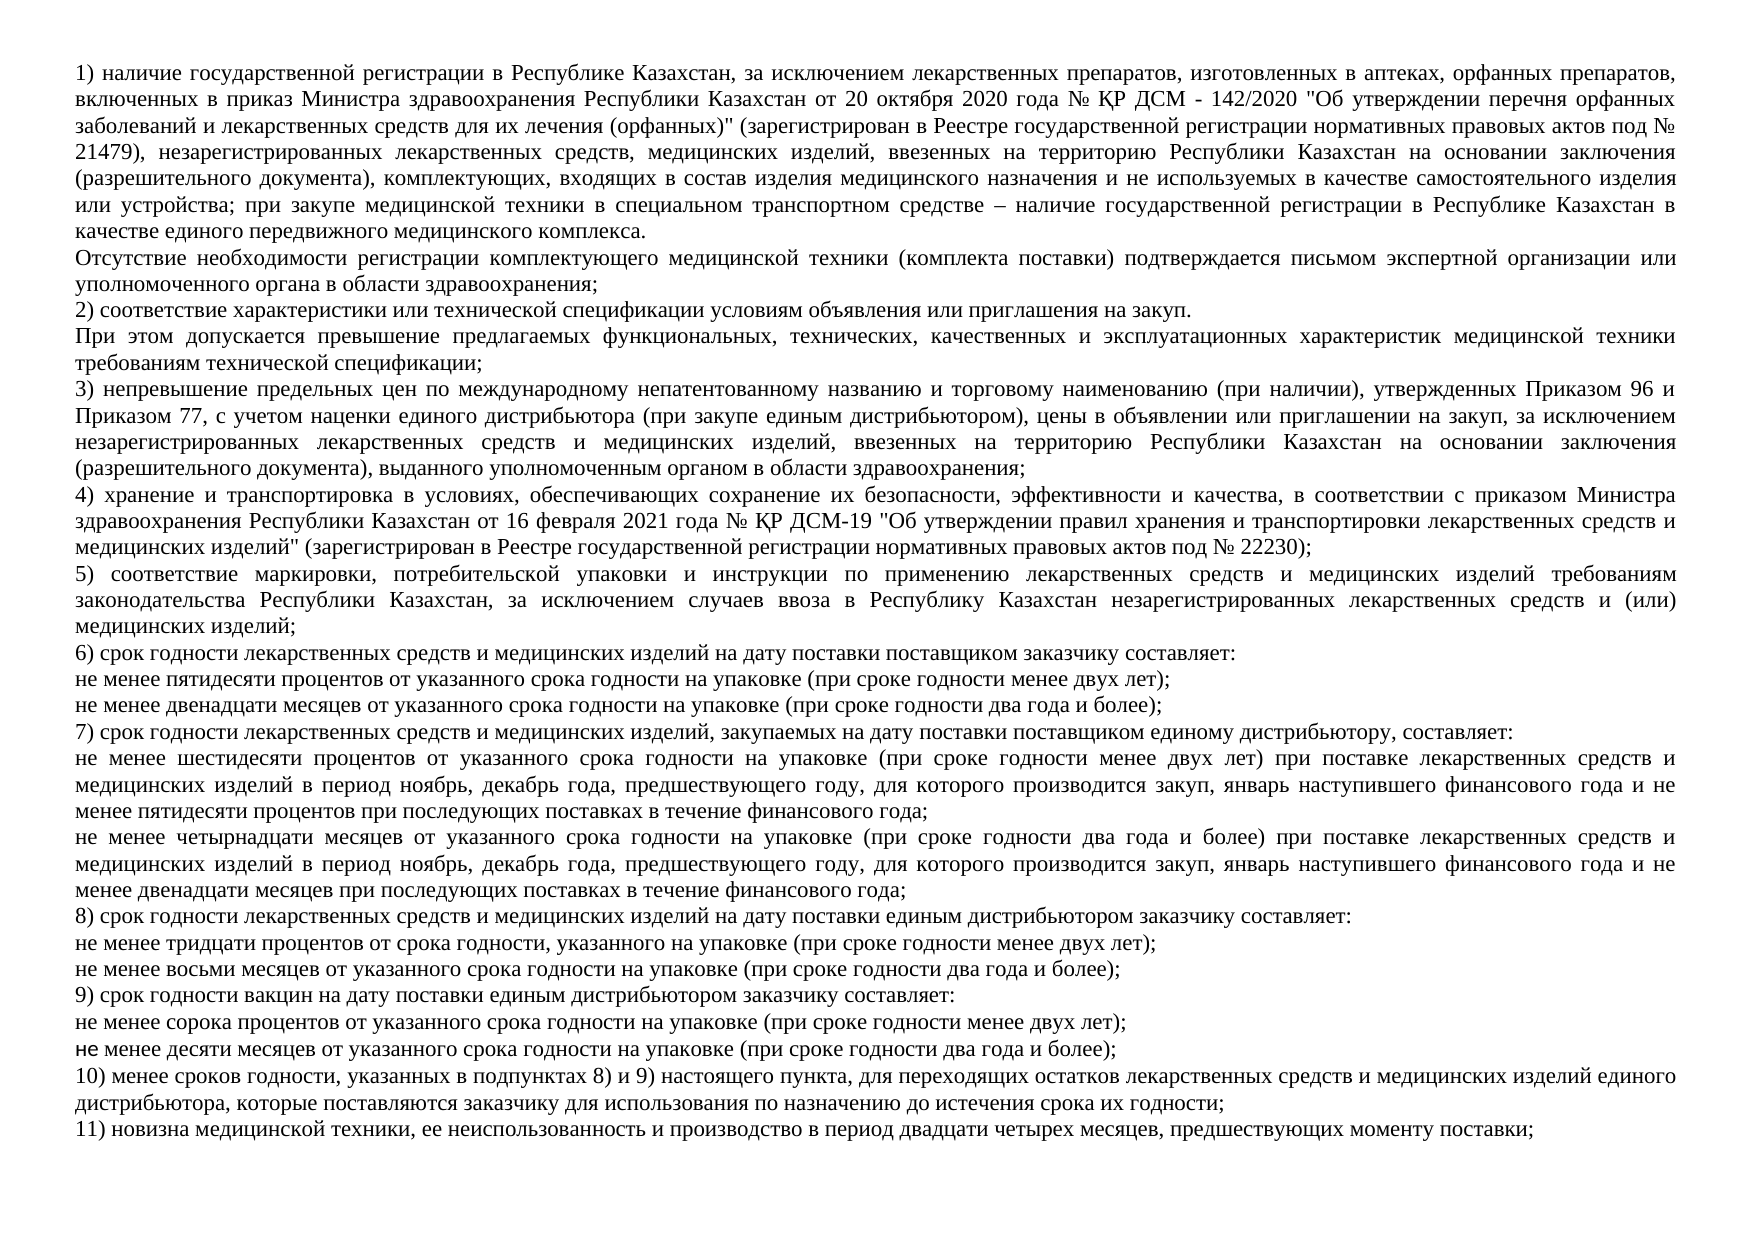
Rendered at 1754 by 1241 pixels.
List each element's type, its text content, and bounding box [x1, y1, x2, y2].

text 7) срок годности лекарственных средств и медицинских изделий, закупаемых на дату поставки поставщиком единому дистрибьютору, составляет: [75, 718, 1679, 744]
text 6) срок годности лекарственных средств и медицинских изделий на дату поставки поставщиком заказчику составляет: [75, 639, 1679, 665]
text Отсутствие необходимости регистрации комплектующего медицинской техники (комплекта поставки) подтверждается письмом экспертной организации или уполномоченного органа в области здравоохранения; [75, 243, 1679, 296]
text 10) менее сроков годности, указанных в подпунктах 8) и 9) настоящего пункта, для переходящих остатков лекарственных средств и медицинских изделий единого дистрибьютора, которые поставляются заказчику для использования по назначению до истечения срока их годности; [75, 1062, 1679, 1115]
text 8) срок годности лекарственных средств и медицинских изделий на дату поставки единым дистрибьютором заказчику составляет: [75, 902, 1679, 929]
text не менее шестидесяти процентов от указанного срока годности на упаковке (при сроке годности менее двух лет) при поставке лекарственных средств и медицинских изделий в период ноябрь, декабрь года, предшествующего году, для которого производится закуп, январь наступившего финансового года и не менее пятидесяти процентов при последующих поставках в течение финансового года; [75, 744, 1679, 823]
text не менее двенадцати месяцев от указанного срока годности на упаковке (при сроке годности два года и более); [75, 692, 1679, 718]
text не менее восьми месяцев от указанного срока годности на упаковке (при сроке годности два года и более); [75, 955, 1679, 981]
text 2) соответствие характеристики или технической спецификации условиям объявления или приглашения на закуп. [75, 296, 1679, 323]
text не менее тридцати процентов от срока годности, указанного на упаковке (при сроке годности менее двух лет); [75, 929, 1679, 955]
text 1) наличие государственной регистрации в Республике Казахстан, за исключением лекарственных препаратов, изготовленных в аптеках, орфанных препаратов, включенных в приказ Министра здравоохранения Республики Казахстан от 20 октября 2020 года № ҚР ДСМ - 142/2020 "Об утверждении перечня орфанных заболеваний и лекарственных средств для их лечения (орфанных)" (зарегистрирован в Реестре государственной регистрации нормативных правовых актов под № 21479), незарегистрированных лекарственных средств, медицинских изделий, ввезенных на территорию Республики Казахстан на основании заключения (разрешительного документа), комплектующих, входящих в состав изделия медицинского назначения и не используемых в качестве самостоятельного изделия или устройства; при закупе медицинской техники в специальном транспортном средстве – наличие государственной регистрации в Республике Казахстан в качестве единого передвижного медицинского комплекса. [75, 59, 1679, 243]
text 11) новизна медицинской техники, ее неиспользованность и производство в период двадцати четырех месяцев, предшествующих моменту поставки; [75, 1115, 1679, 1141]
text не менее четырнадцати месяцев от указанного срока годности на упаковке (при сроке годности два года и более) при поставке лекарственных средств и медицинских изделий в период ноябрь, декабрь года, предшествующего году, для которого производится закуп, январь наступившего финансового года и не менее двенадцати месяцев при последующих поставках в течение финансового года; [75, 823, 1679, 902]
text 3) непревышение предельных цен по международному непатентованному названию и торговому наименованию (при наличии), утвержденных Приказом 96 и Приказом 77, с учетом наценки единого дистрибьютора (при закупе единым дистрибьютором), цены в объявлении или приглашении на закуп, за исключением незарегистрированных лекарственных средств и медицинских изделий, ввезенных на территорию Республики Казахстан на основании заключения (разрешительного документа), выданного уполномоченным органом в области здравоохранения; [75, 375, 1679, 481]
text 9) срок годности вакцин на дату поставки единым дистрибьютором заказчику составляет: [75, 981, 1679, 1008]
text не менее десяти месяцев от указанного срока годности на упаковке (при сроке годности два года и более); [75, 1034, 1679, 1062]
text При этом допускается превышение предлагаемых функциональных, технических, качественных и эксплуатационных характеристик медицинской техники требованиям технической спецификации; [75, 323, 1679, 375]
text 4) хранение и транспортировка в условиях, обеспечивающих сохранение их безопасности, эффективности и качества, в соответствии с приказом Министра здравоохранения Республики Казахстан от 16 февраля 2021 года № ҚР ДСМ-19 "Об утверждении правил хранения и транспортировки лекарственных средств и медицинских изделий" (зарегистрирован в Реестре государственной регистрации нормативных правовых актов под № 22230); [75, 481, 1679, 560]
text не менее сорока процентов от указанного срока годности на упаковке (при сроке годности менее двух лет); [75, 1008, 1679, 1034]
text 5) соответствие маркировки, потребительской упаковки и инструкции по применению лекарственных средств и медицинских изделий требованиям законодательства Республики Казахстан, за исключением случаев ввоза в Республику Казахстан незарегистрированных лекарственных средств и (или) медицинских изделий; [75, 560, 1679, 639]
text не менее пятидесяти процентов от указанного срока годности на упаковке (при сроке годности менее двух лет); [75, 665, 1679, 692]
